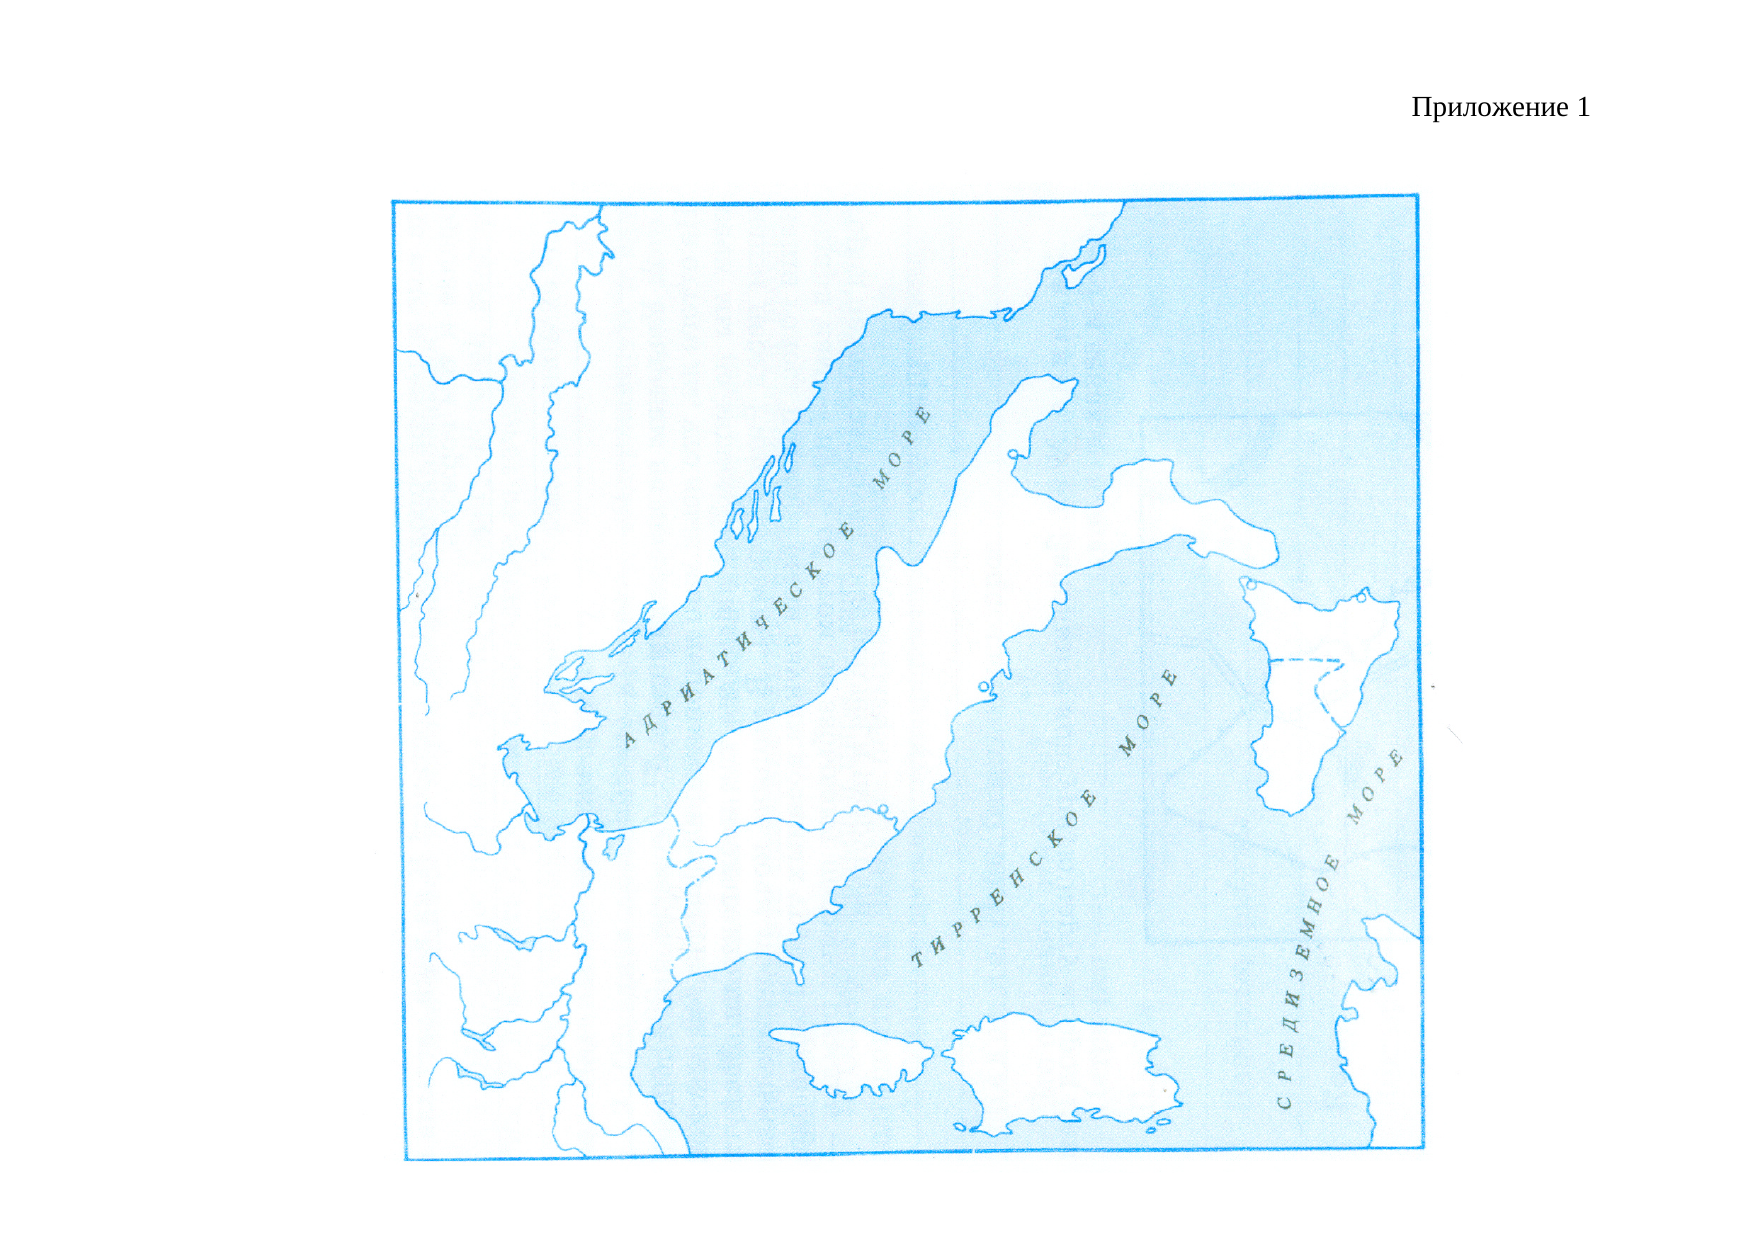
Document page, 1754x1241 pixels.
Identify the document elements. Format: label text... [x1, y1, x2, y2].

picture [358, 168, 1463, 1173]
text Приложение 1 [150, 89, 1604, 122]
